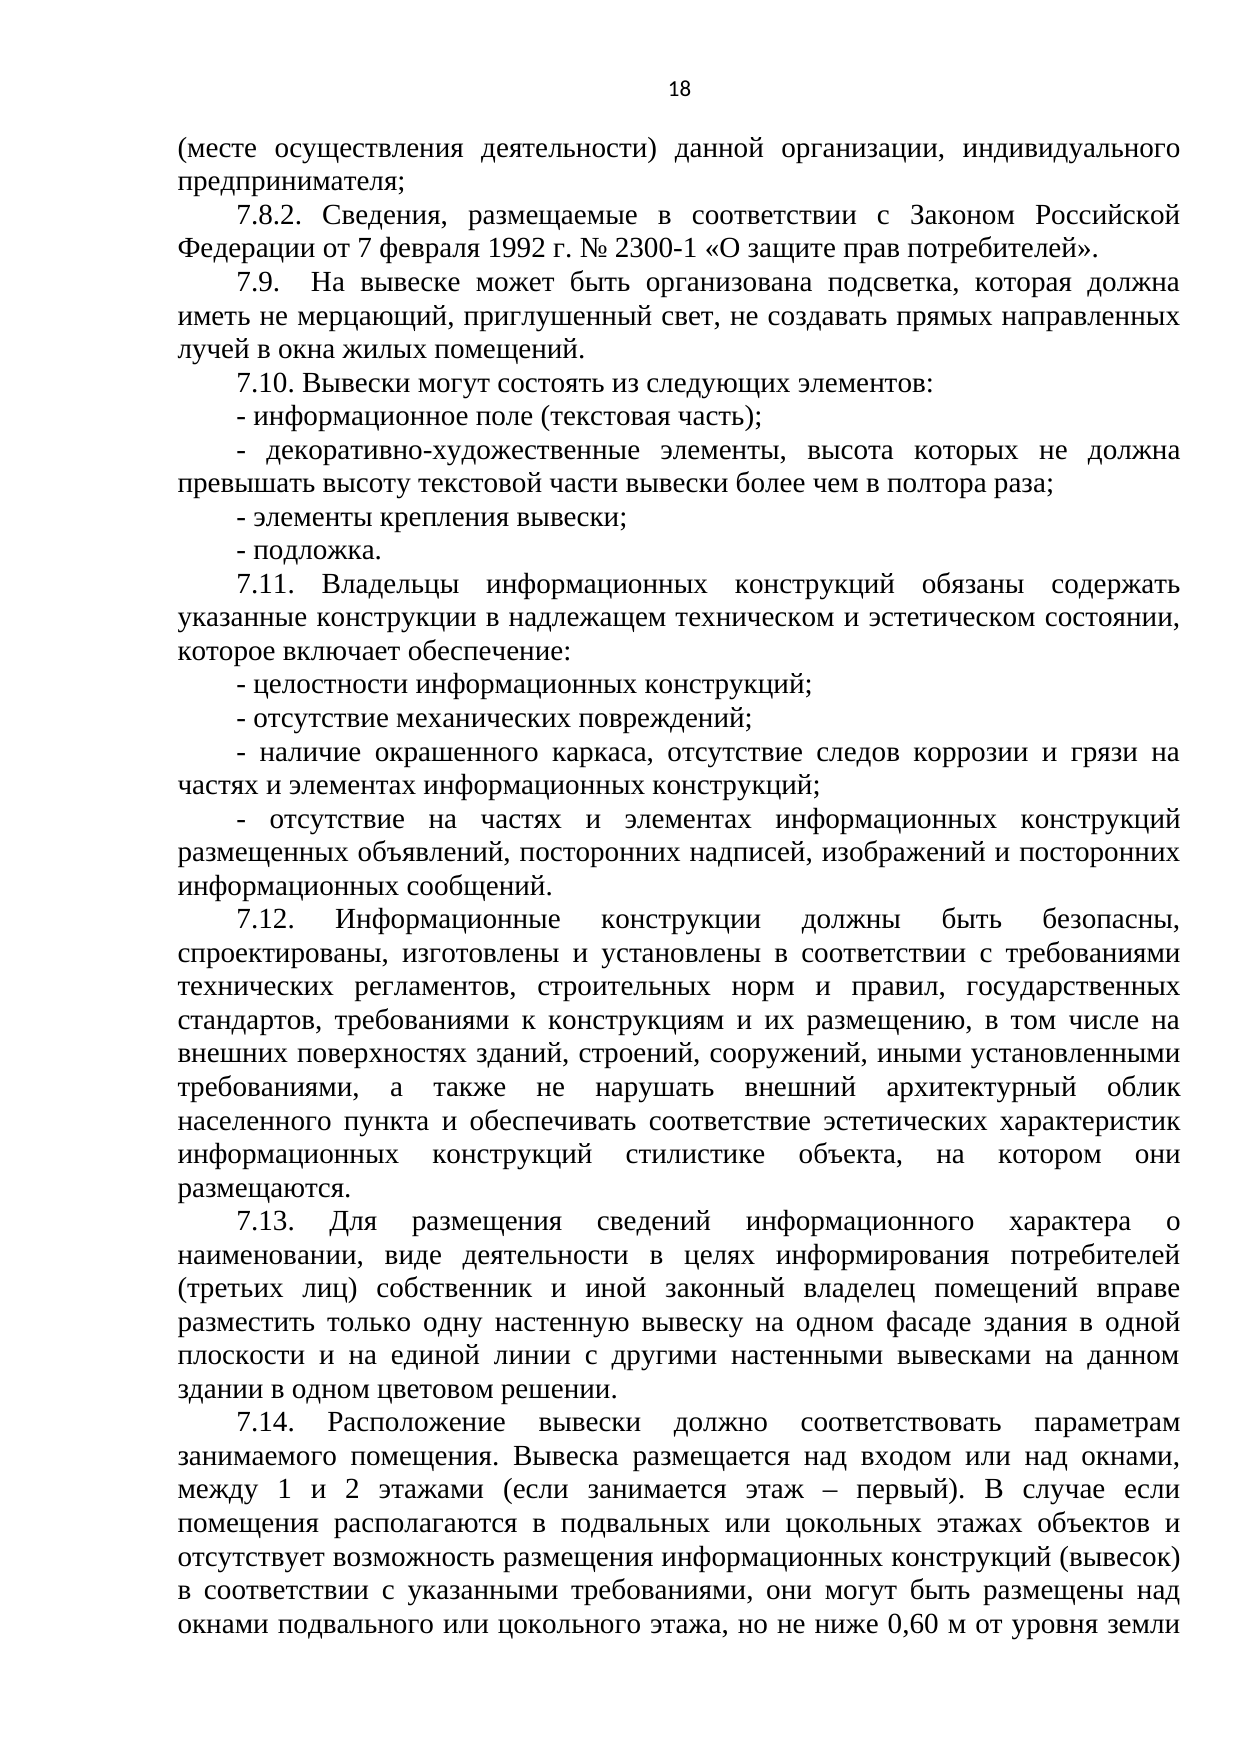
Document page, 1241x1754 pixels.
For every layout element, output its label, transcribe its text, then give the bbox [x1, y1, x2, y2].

text - целостности информационных конструкций; [177, 667, 1181, 700]
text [177, 1404, 1181, 1639]
text - декоративно-художественные элементы, высота которых не должна превышать высоту текстовой части вывески более чем в полтора раза; [177, 432, 1181, 499]
text - информационное поле (текстовая часть); [177, 398, 1181, 432]
text - элементы крепления вывески; [177, 499, 1181, 532]
text - отсутствие механических повреждений; [177, 700, 1181, 734]
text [177, 130, 1181, 197]
text - отсутствие на частях и элементах информационных конструкций размещенных объявлений, посторонних надписей, изображений и посторонних информационных сообщений. [177, 801, 1181, 901]
text - наличие окрашенного каркаса, отсутствие следов коррозии и грязи на частях и элементах информационных конструкций; [177, 734, 1181, 801]
text 7.12. Информационные конструкции должны быть безопасны, спроектированы, изготовлены и установлены в соответствии с требованиями технических регламентов, строительных норм и правил, государственных стандартов, требованиями к конструкциям и их размещению, в том числе на внешних поверхностях зданий, строений, сооружений, иными установленными требованиями, а также не нарушать внешний архитектурный облик населенного пункта и обеспечивать соответствие эстетических характеристик информационных конструкций стилистике объекта, на котором они размещаются. [177, 901, 1181, 1203]
text 7.9. На вывеске может быть организована подсветка, которая должна иметь не мерцающий, приглушенный свет, не создавать прямых направленных лучей в окна жилых помещений. [177, 264, 1181, 365]
text - подложка. [177, 532, 1181, 566]
text 7.10. Вывески могут состоять из следующих элементов: [177, 365, 1181, 398]
text 7.11. Владельцы информационных конструкций обязаны содержать указанные конструкции в надлежащем техническом и эстетическом состоянии, которое включает обеспечение: [177, 566, 1181, 667]
text 7.8.2. Сведения, размещаемые в соответствии с Законом Российской Федерации от 7 февраля 1992 г. № 2300-1 «О защите прав потребителей». [177, 197, 1181, 264]
text 7.13. Для размещения сведений информационного характера о наименовании, виде деятельности в целях информирования потребителей (третьих лиц) собственник и иной законный владелец помещений вправе разместить только одну настенную вывеску на одном фасаде здания в одной плоскости и на единой линии с другими настенными вывесками на данном здании в одном цветовом решении. [177, 1203, 1181, 1404]
